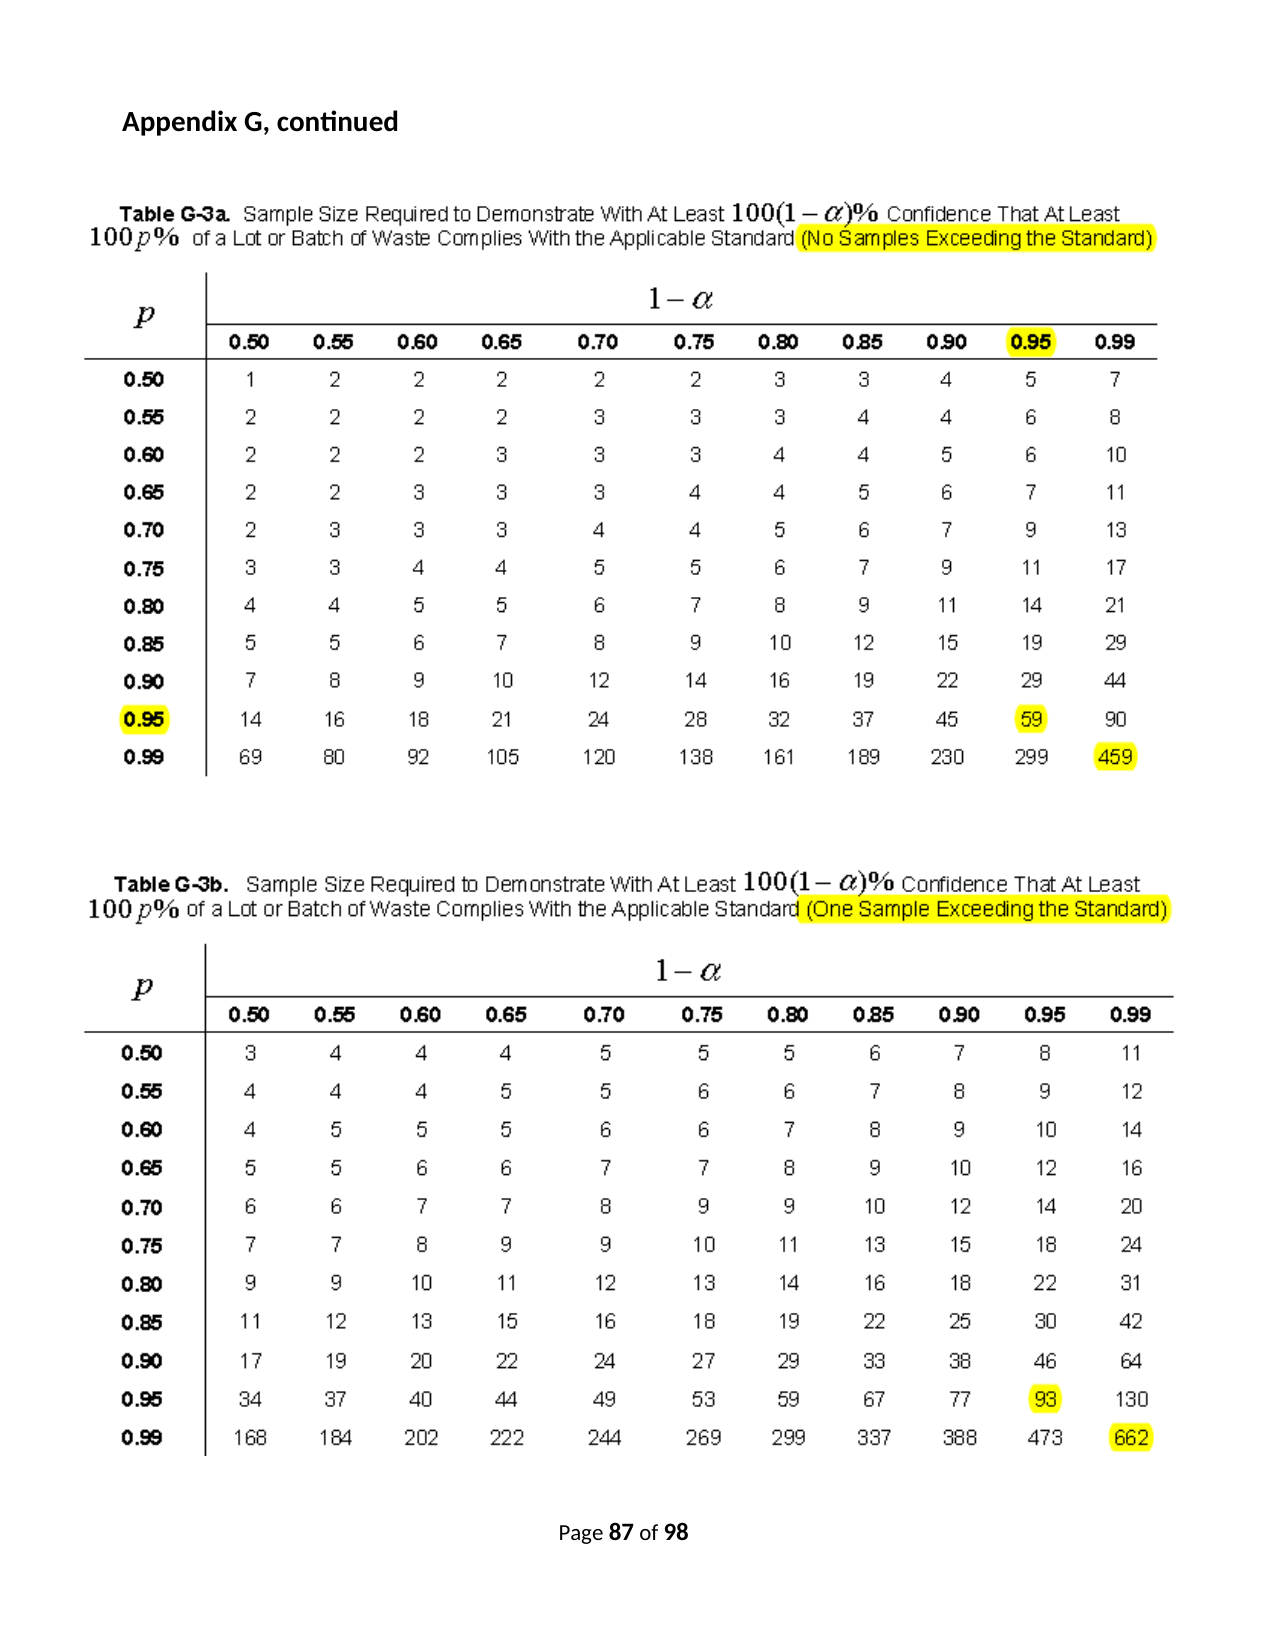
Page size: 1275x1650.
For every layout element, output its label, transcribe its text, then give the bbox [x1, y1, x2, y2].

picture [84, 866, 1180, 1456]
picture [84, 196, 1165, 781]
text Appendix G, continued [122, 103, 1125, 139]
